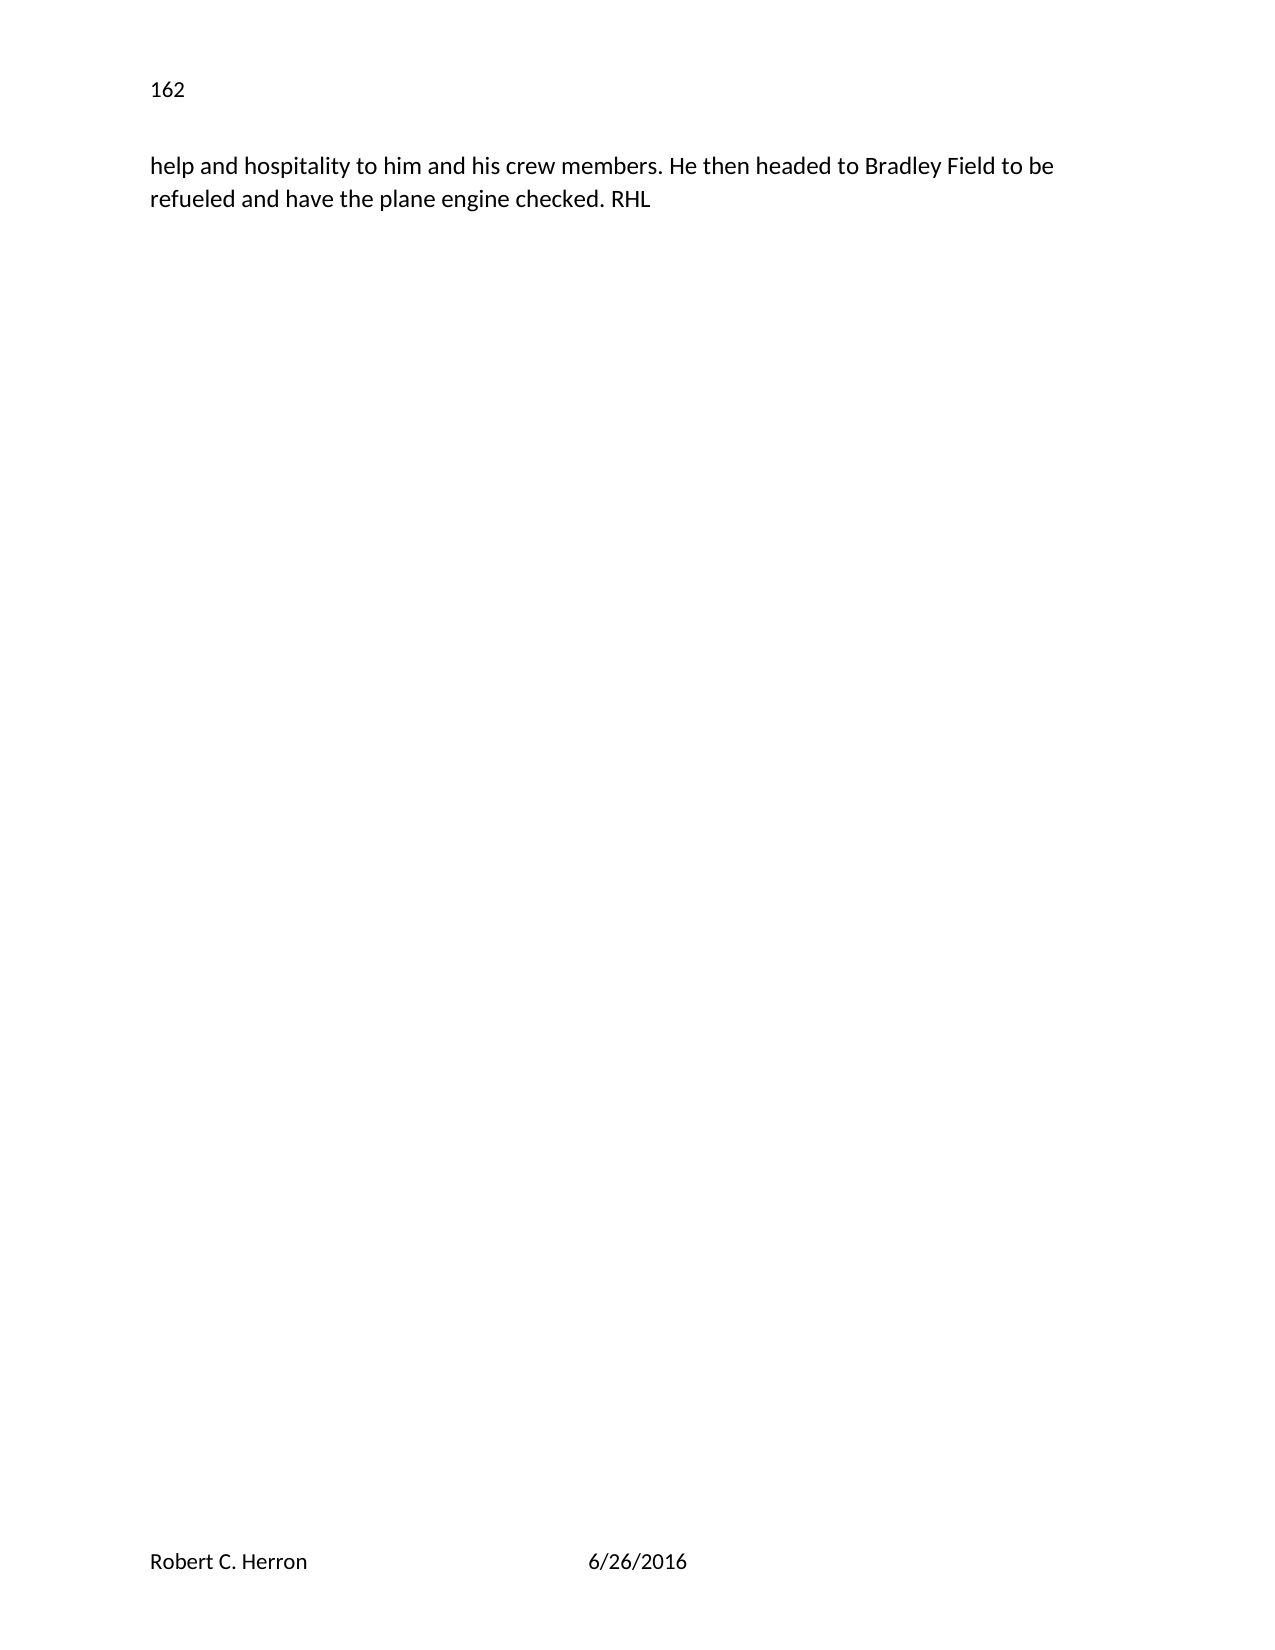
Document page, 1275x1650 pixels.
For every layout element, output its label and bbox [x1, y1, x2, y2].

text [150, 150, 1125, 213]
